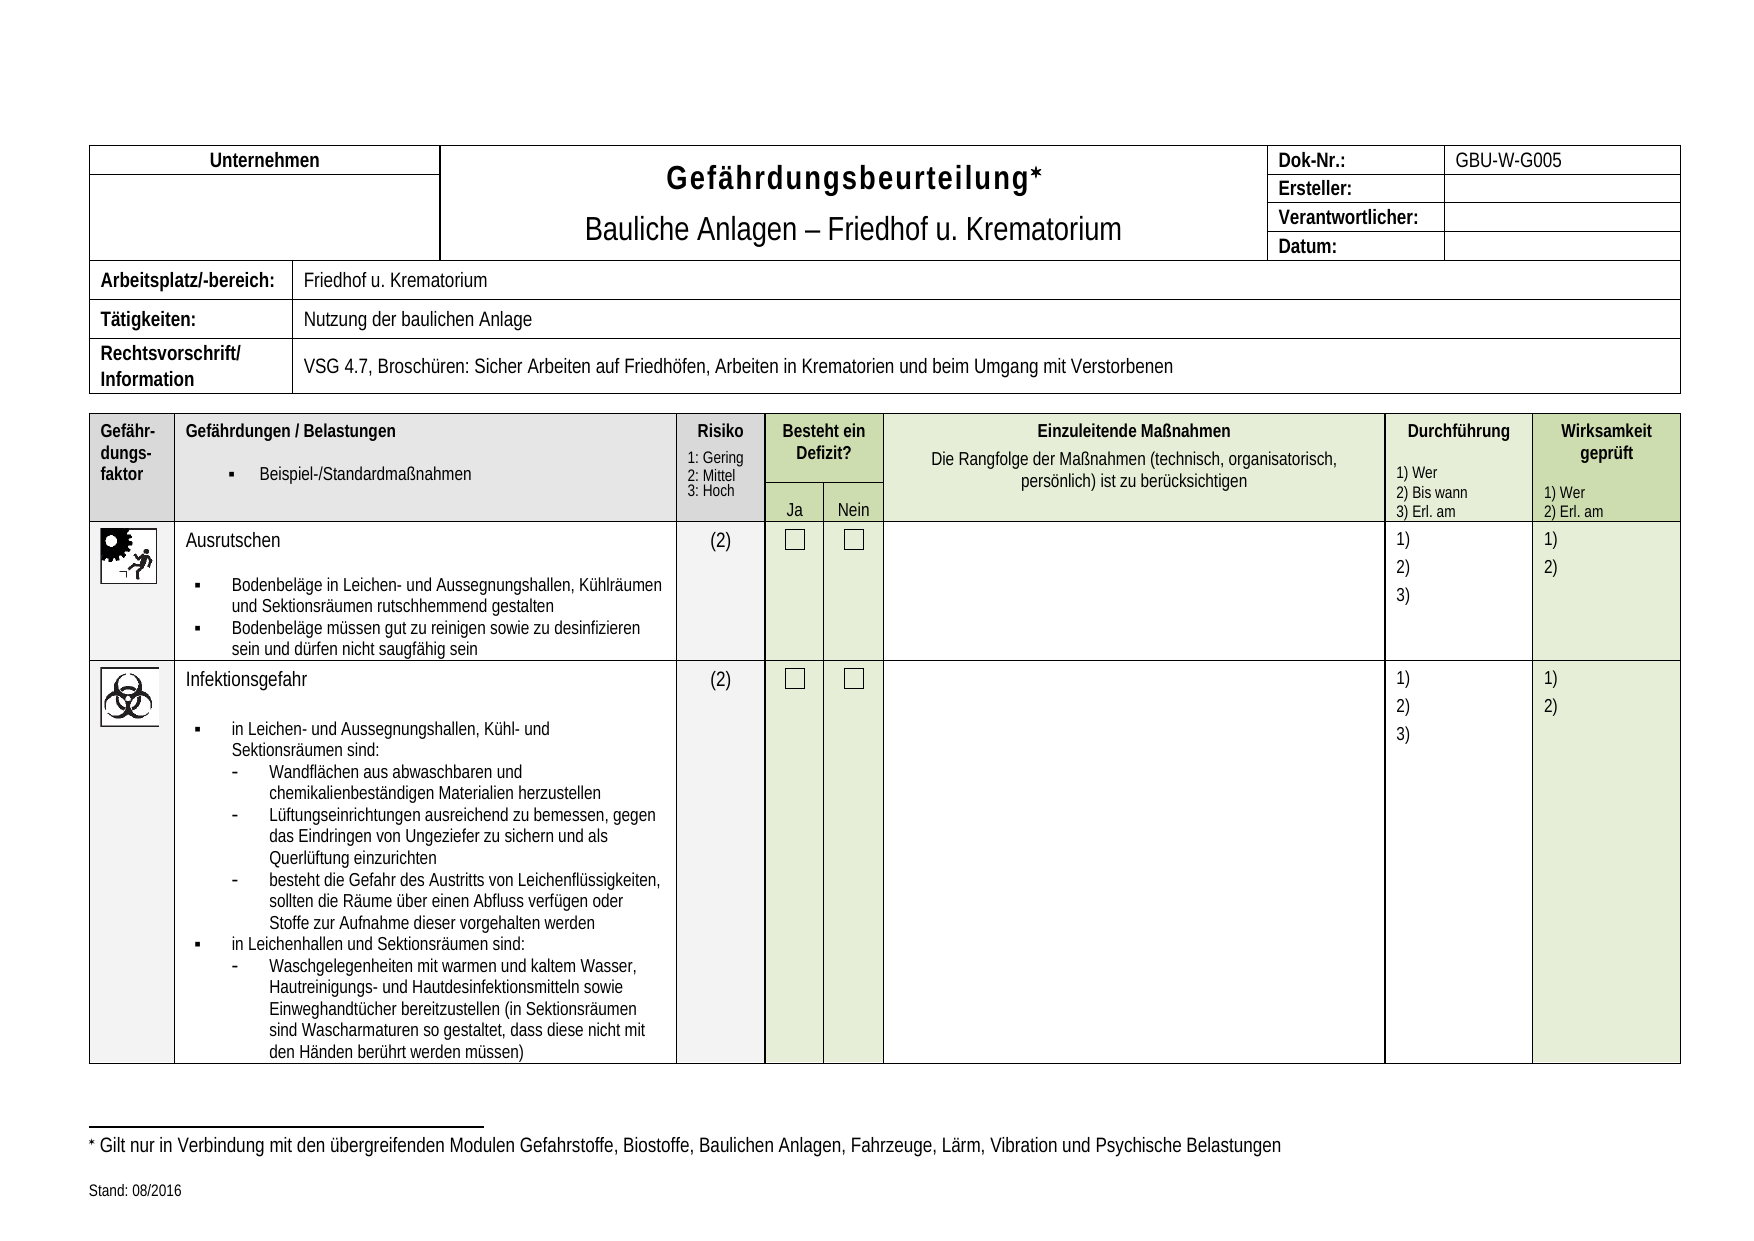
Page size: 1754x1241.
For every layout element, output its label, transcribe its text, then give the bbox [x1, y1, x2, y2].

table_cell (2) [677, 661, 764, 1062]
table_cell VSG 4.7, Broschüren: Sicher Arbeiten auf Friedhöfen, Arbeiten in Krematorien und beim Umgang mit Verstorbenen [293, 339, 1680, 393]
table_cell Arbeitsplatz/-bereich: [90, 261, 292, 298]
picture [100, 528, 157, 584]
table_header Einzuleitende Maßnahmen Die Rangfolge der Maßnahmen (technisch, organisatorisch, persönlich) ist zu berücksichtigen [884, 414, 1384, 521]
table_header Gefährdungsbeurteilung Bauliche Anlagen – Friedhof u. Krematorium [441, 146, 1267, 259]
table_header Wirksamkeit geprüft 1) Wer 2) Erl. am [1533, 414, 1680, 521]
table_cell [824, 661, 883, 1062]
table_cell [1445, 175, 1680, 202]
table_header Unternehmen [90, 146, 439, 173]
table_header Gefährdungen / Belastungen ▪ Beispiel-/Standardmaßnahmen [175, 414, 676, 521]
table_header Dok-Nr.: [1268, 146, 1444, 173]
table_header GBU-W-G005 [1445, 146, 1680, 173]
table_cell [90, 522, 174, 660]
table_cell Nein [824, 483, 883, 521]
table_header Besteht ein Defizit? [766, 414, 883, 482]
table_cell [884, 522, 1384, 660]
table_header Risiko 1: Gering 2: Mittel 3: Hoch [677, 414, 764, 521]
table_cell 1) 2) 3) [1386, 661, 1532, 1062]
table_cell Rechtsvorschrift/ Information [90, 339, 292, 393]
table_cell [90, 661, 174, 1062]
picture [100, 667, 159, 727]
table_cell Ja [766, 483, 823, 521]
table_cell Friedhof u. Krematorium [293, 261, 1680, 298]
table_cell [824, 522, 883, 660]
table_cell 1) 2) [1533, 522, 1680, 660]
table_cell (2) [677, 522, 764, 660]
table_cell 1) 2) [1533, 661, 1680, 1062]
table_cell Nutzung der baulichen Anlage [293, 300, 1680, 337]
table_cell Infektionsgefahr ▪ in Leichen- und Aussegnungshallen, Kühl- und Sektionsräumen sind: Wandflächen aus abwaschbaren und chemikalienbeständigen Materialien herzustellen Lüftungseinrichtungen ausreichend zu bemessen, gegen das Eindringen von Ungeziefer zu sichern und als Querlüftung einzurichten besteht die Gefahr des Austritts von Leichenflüssigkeiten, sollten die Räume über einen Abfluss verfügen oder Stoffe zur Aufnahme dieser vorgehalten werden ▪ in Leichenhallen und Sektionsräumen sind: Waschgelegenheiten mit warmen und kaltem Wasser, Hautreinigungs- und Hautdesinfektionsmitteln sowie Einweghandtücher bereitzustellen (in Sektionsräumen sind Wascharmaturen so gestaltet, dass diese nicht mit den Händen berührt werden müssen) [175, 661, 676, 1062]
table_cell [884, 661, 1384, 1062]
table_cell [766, 661, 823, 1062]
table_cell [1445, 232, 1680, 259]
table_cell Ausrutschen ▪ Bodenbeläge in Leichen- und Aussegnungshallen, Kühlräumen und Sektionsräumen rutschhemmend gestalten ▪ Bodenbeläge müssen gut zu reinigen sowie zu desinfizieren sein und dürfen nicht saugfähig sein [175, 522, 676, 660]
table_header Durchführung 1) Wer 2) Bis wann 3) Erl. am [1386, 414, 1532, 521]
table_cell [90, 175, 439, 259]
table_cell Ersteller: [1268, 175, 1444, 202]
table_cell [766, 522, 823, 660]
table_cell Verantwortlicher: [1268, 203, 1444, 231]
table_cell Tätigkeiten: [90, 300, 292, 337]
table_cell [1445, 203, 1680, 231]
table_cell Datum: [1268, 232, 1444, 259]
table_header Gefähr-dungs-faktor [90, 414, 174, 521]
table_cell 1) 2) 3) [1386, 522, 1532, 660]
